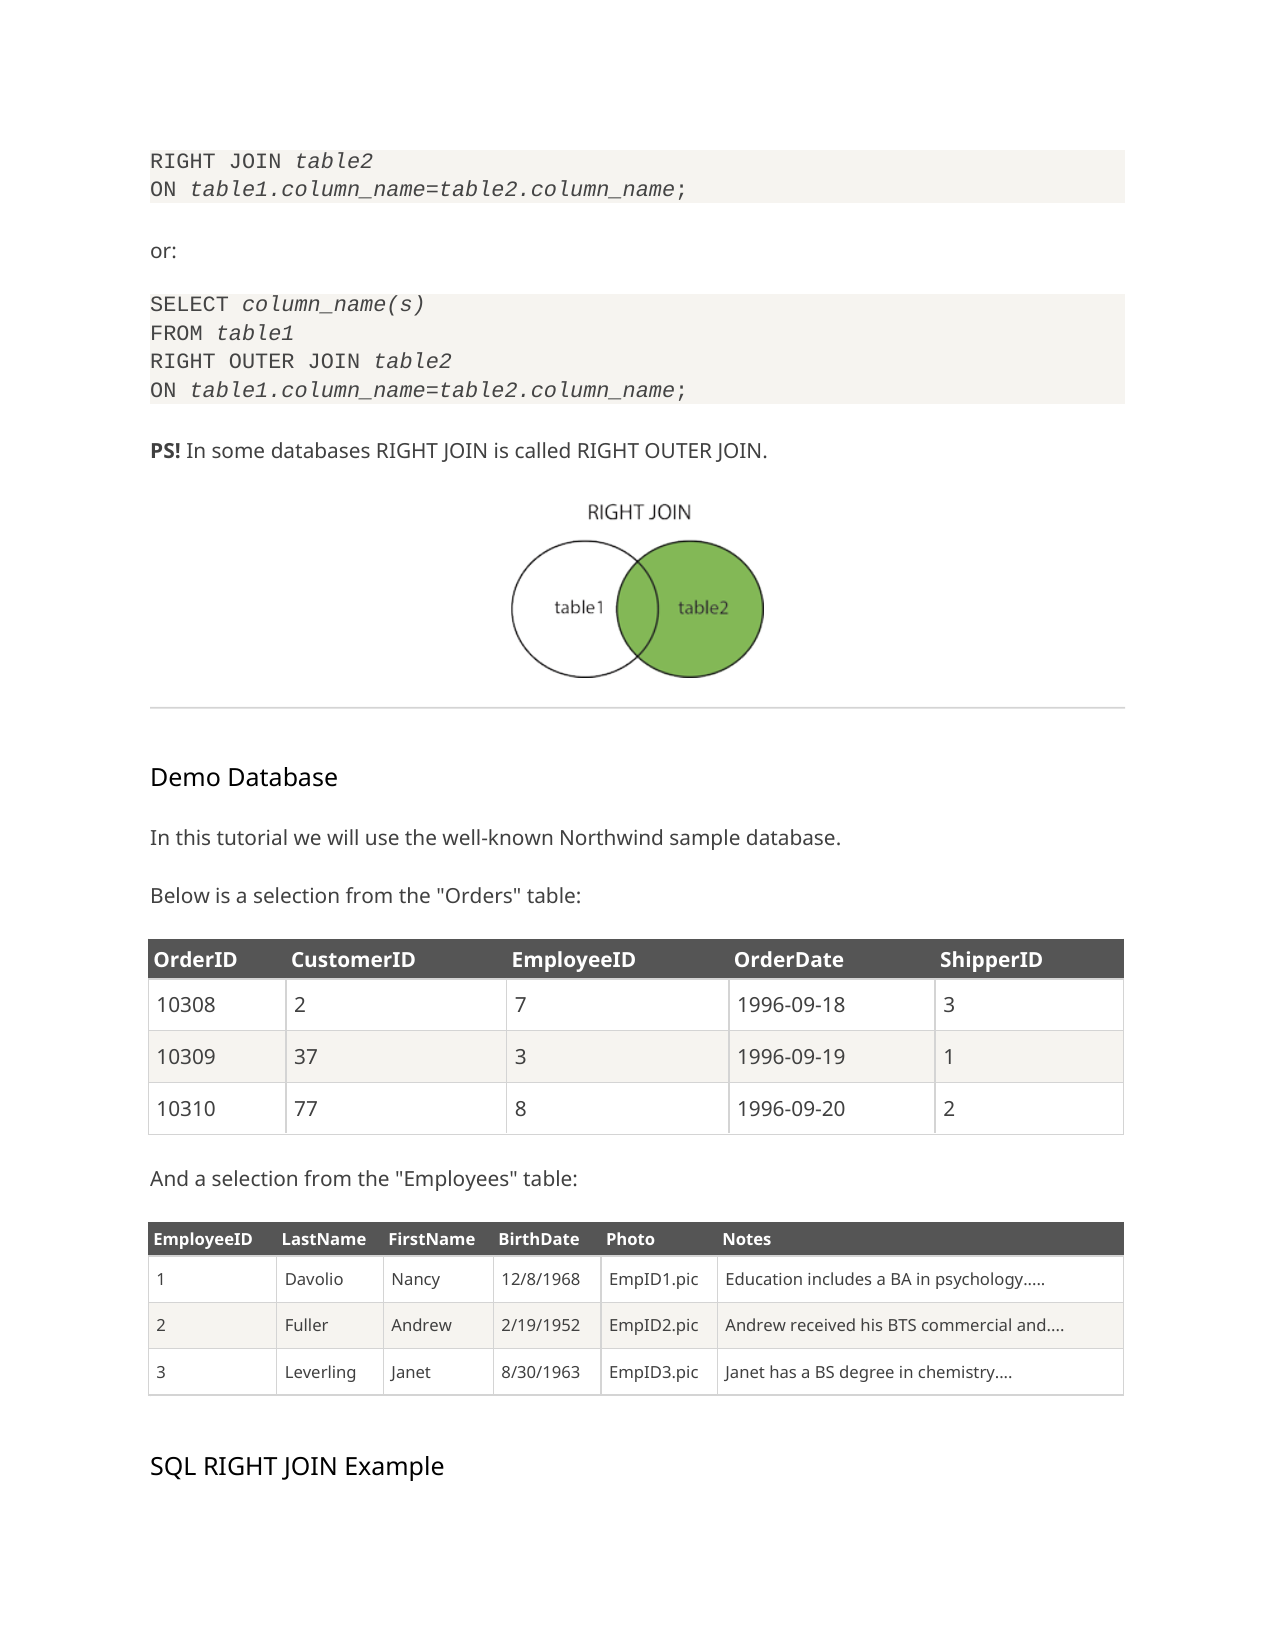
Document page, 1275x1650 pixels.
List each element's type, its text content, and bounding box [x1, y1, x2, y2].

table_cell 10308 [149, 980, 285, 1030]
table_cell EmpID3.pic [602, 1349, 717, 1394]
table_cell EmpID2.pic [602, 1303, 717, 1348]
table_cell 10309 [149, 1031, 285, 1082]
subtitle SQL RIGHT JOIN Example [150, 1448, 1125, 1482]
text or: [150, 236, 1125, 264]
table_cell 2 [287, 980, 506, 1030]
table_cell 8 [507, 1083, 728, 1133]
table_cell 37 [287, 1031, 506, 1082]
table_cell Janet [384, 1349, 493, 1394]
table_cell 3 [936, 980, 1123, 1030]
table_cell 12/8/1968 [494, 1257, 600, 1302]
table_cell 2 [149, 1303, 276, 1348]
table_cell 8/30/1963 [494, 1349, 600, 1394]
text And a selection from the "Employees" table: [150, 1164, 1125, 1193]
table_header OrderDate [730, 940, 934, 978]
table_header Photo [602, 1223, 717, 1255]
table_cell Andrew [384, 1303, 493, 1348]
table_cell Fuller [277, 1303, 383, 1348]
table_cell 1 [936, 1031, 1123, 1082]
table_cell 2 [936, 1083, 1123, 1133]
table_cell 3 [149, 1349, 276, 1394]
table_header Notes [718, 1223, 1123, 1255]
table_cell 2/19/1952 [494, 1303, 600, 1348]
table_header BirthDate [494, 1223, 600, 1255]
picture [511, 494, 764, 678]
table_header FirstName [384, 1223, 493, 1255]
table_cell 1996-09-19 [730, 1031, 934, 1082]
table_cell 10310 [149, 1083, 285, 1133]
table_cell 7 [507, 980, 728, 1030]
table_header OrderID [149, 940, 285, 978]
table_cell 1996-09-20 [730, 1083, 934, 1133]
table_header LastName [277, 1223, 383, 1255]
table_cell 1 [149, 1257, 276, 1302]
table_cell Education includes a BA in psychology..... [718, 1257, 1123, 1302]
table_cell 3 [507, 1031, 728, 1082]
text SELECT column_name(s) FROM table1 RIGHT OUTER JOIN table2 ON table1.column_name=table2.column_name; [150, 294, 1125, 404]
subtitle Demo Database [150, 760, 1125, 794]
table_header CustomerID [287, 940, 506, 978]
table_cell Andrew received his BTS commercial and.... [718, 1303, 1123, 1348]
table_header EmployeeID [507, 940, 728, 978]
table_cell Janet has a BS degree in chemistry.... [718, 1349, 1123, 1394]
table_cell EmpID1.pic [602, 1257, 717, 1302]
table_header EmployeeID [149, 1223, 276, 1255]
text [150, 150, 1125, 203]
text In this tutorial we will use the well-known Northwind sample database. [150, 823, 1125, 852]
table_cell Nancy [384, 1257, 493, 1302]
text PS! In some databases RIGHT JOIN is called RIGHT OUTER JOIN. [150, 437, 1125, 465]
table_cell Davolio [277, 1257, 383, 1302]
table_cell 77 [287, 1083, 506, 1133]
table_header ShipperID [936, 940, 1123, 978]
table_cell 1996-09-18 [730, 980, 934, 1030]
table_cell Leverling [277, 1349, 383, 1394]
text Below is a selection from the "Orders" table: [150, 881, 1125, 909]
